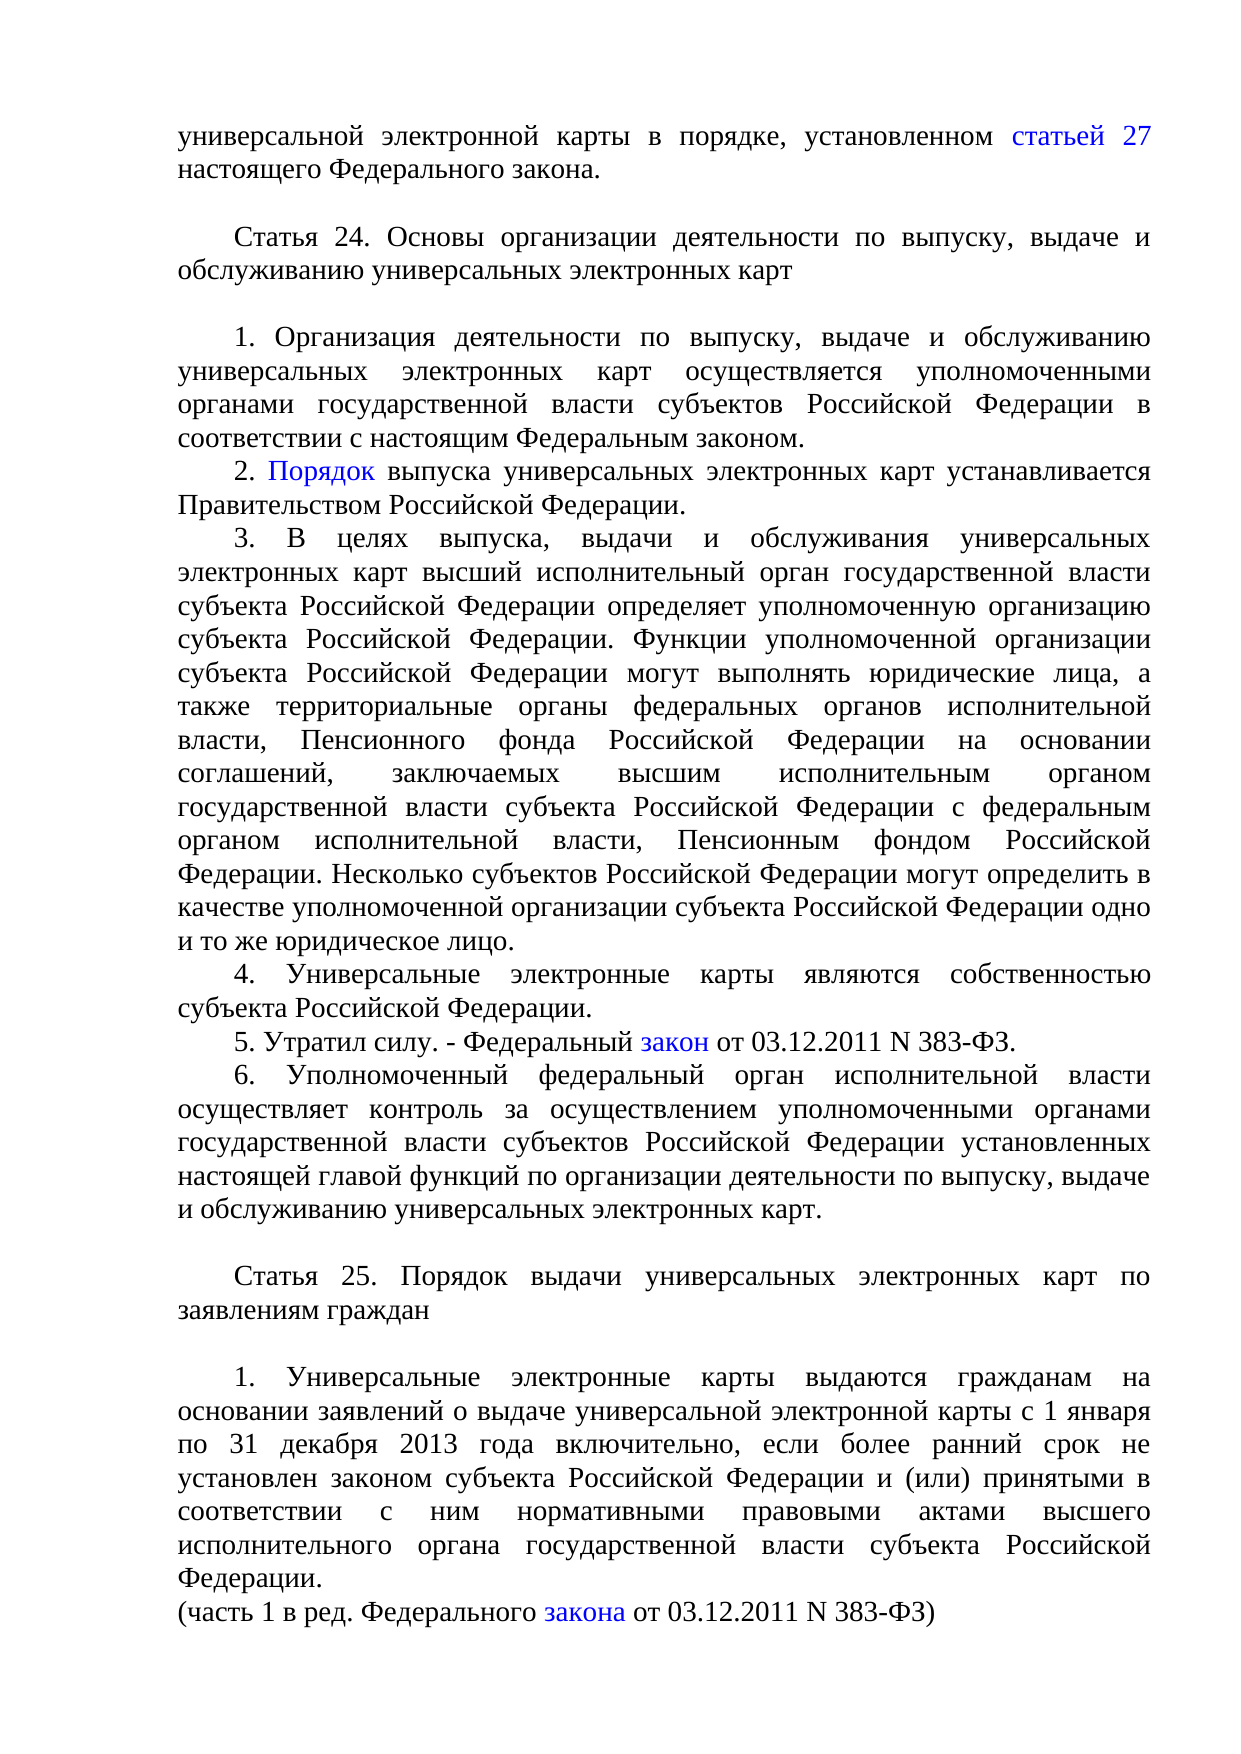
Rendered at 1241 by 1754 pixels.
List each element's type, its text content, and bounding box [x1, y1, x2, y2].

text 5. Утратил силу. - Федеральный закон от 03.12.2011 N 383-ФЗ. [177, 1024, 1152, 1057]
text 1. Организация деятельности по выпуску, выдаче и обслуживанию универсальных электронных карт осуществляется уполномоченными органами государственной власти субъектов Российской Федерации в соответствии с настоящим Федеральным законом. [177, 319, 1152, 453]
text 1. Универсальные электронные карты выдаются гражданам на основании заявлений о выдаче универсальной электронной карты с 1 января по 31 декабря 2013 года включительно, если более ранний срок не установлен законом субъекта Российской Федерации и (или) принятыми в соответствии с ним нормативными правовыми актами высшего исполнительного органа государственной власти субъекта Российской Федерации. [177, 1359, 1152, 1594]
text Статья 25. Порядок выдачи универсальных электронных карт по заявлениям граждан [177, 1258, 1152, 1326]
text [177, 118, 1152, 185]
text (часть 1 в ред. Федерального закона от 03.12.2011 N 383-ФЗ) [177, 1594, 1152, 1627]
text 4. Универсальные электронные карты являются собственностью субъекта Российской Федерации. [177, 957, 1152, 1024]
text Статья 24. Основы организации деятельности по выпуску, выдаче и обслуживанию универсальных электронных карт [177, 219, 1152, 286]
text 3. В целях выпуска, выдачи и обслуживания универсальных электронных карт высший исполнительный орган государственной власти субъекта Российской Федерации определяет уполномоченную организацию субъекта Российской Федерации. Функции уполномоченной организации субъекта Российской Федерации могут выполнять юридические лица, а также территориальные органы федеральных органов исполнительной власти, Пенсионного фонда Российской Федерации на основании соглашений, заключаемых высшим исполнительным органом государственной власти субъекта Российской Федерации с федеральным органом исполнительной власти, Пенсионным фондом Российской Федерации. Несколько субъектов Российской Федерации могут определить в качестве уполномоченной организации субъекта Российской Федерации одно и то же юридическое лицо. [177, 521, 1152, 957]
text 2. Порядок выпуска универсальных электронных карт устанавливается Правительством Российской Федерации. [177, 453, 1152, 521]
text 6. Уполномоченный федеральный орган исполнительной власти осуществляет контроль за осуществлением уполномоченными органами государственной власти субъектов Российской Федерации установленных настоящей главой функций по организации деятельности по выпуску, выдаче и обслуживанию универсальных электронных карт. [177, 1057, 1152, 1225]
